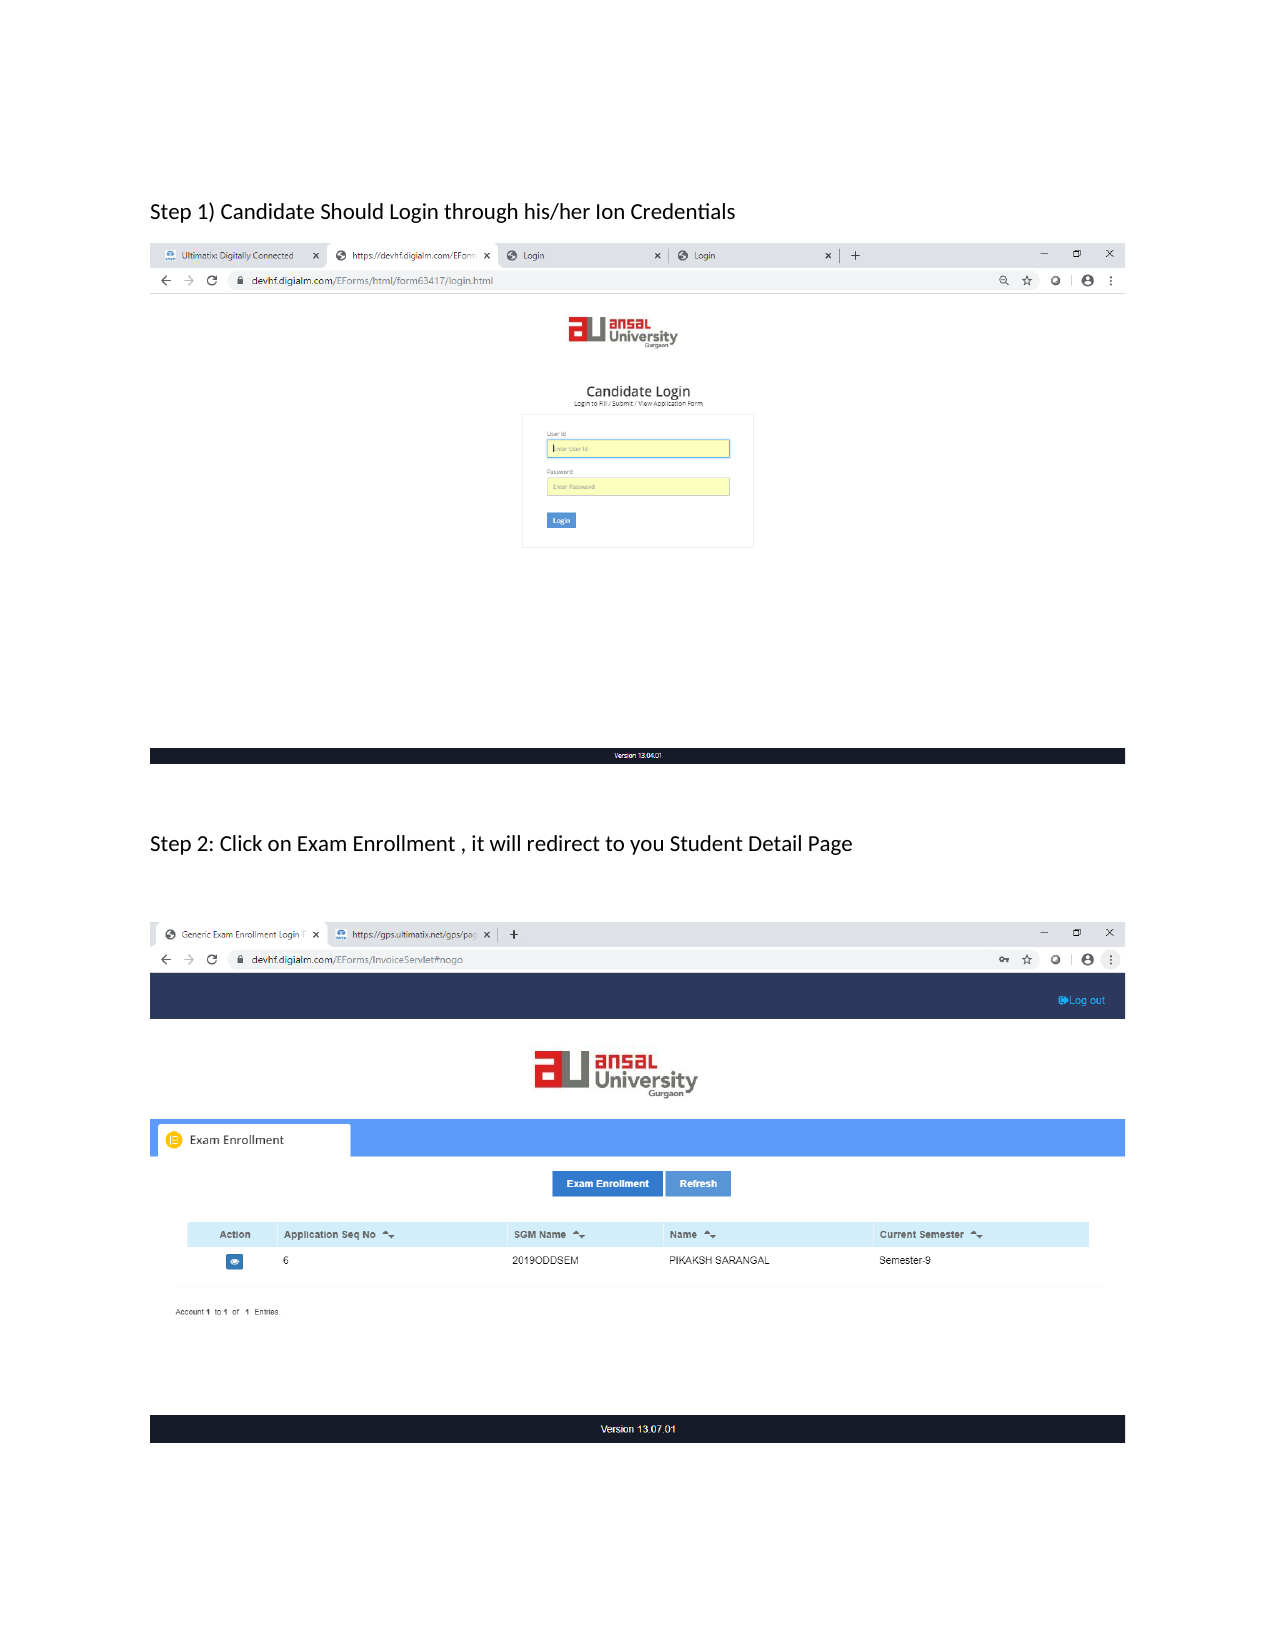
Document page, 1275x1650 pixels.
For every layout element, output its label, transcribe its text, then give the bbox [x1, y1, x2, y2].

text Step 2: Click on Exam Enrollment , it will redirect to you Student Detail Page [150, 829, 1125, 857]
picture [150, 922, 1125, 1443]
picture [150, 243, 1125, 764]
text Step 1) Candidate Should Login through his/her Ion Credentials [150, 197, 1125, 225]
